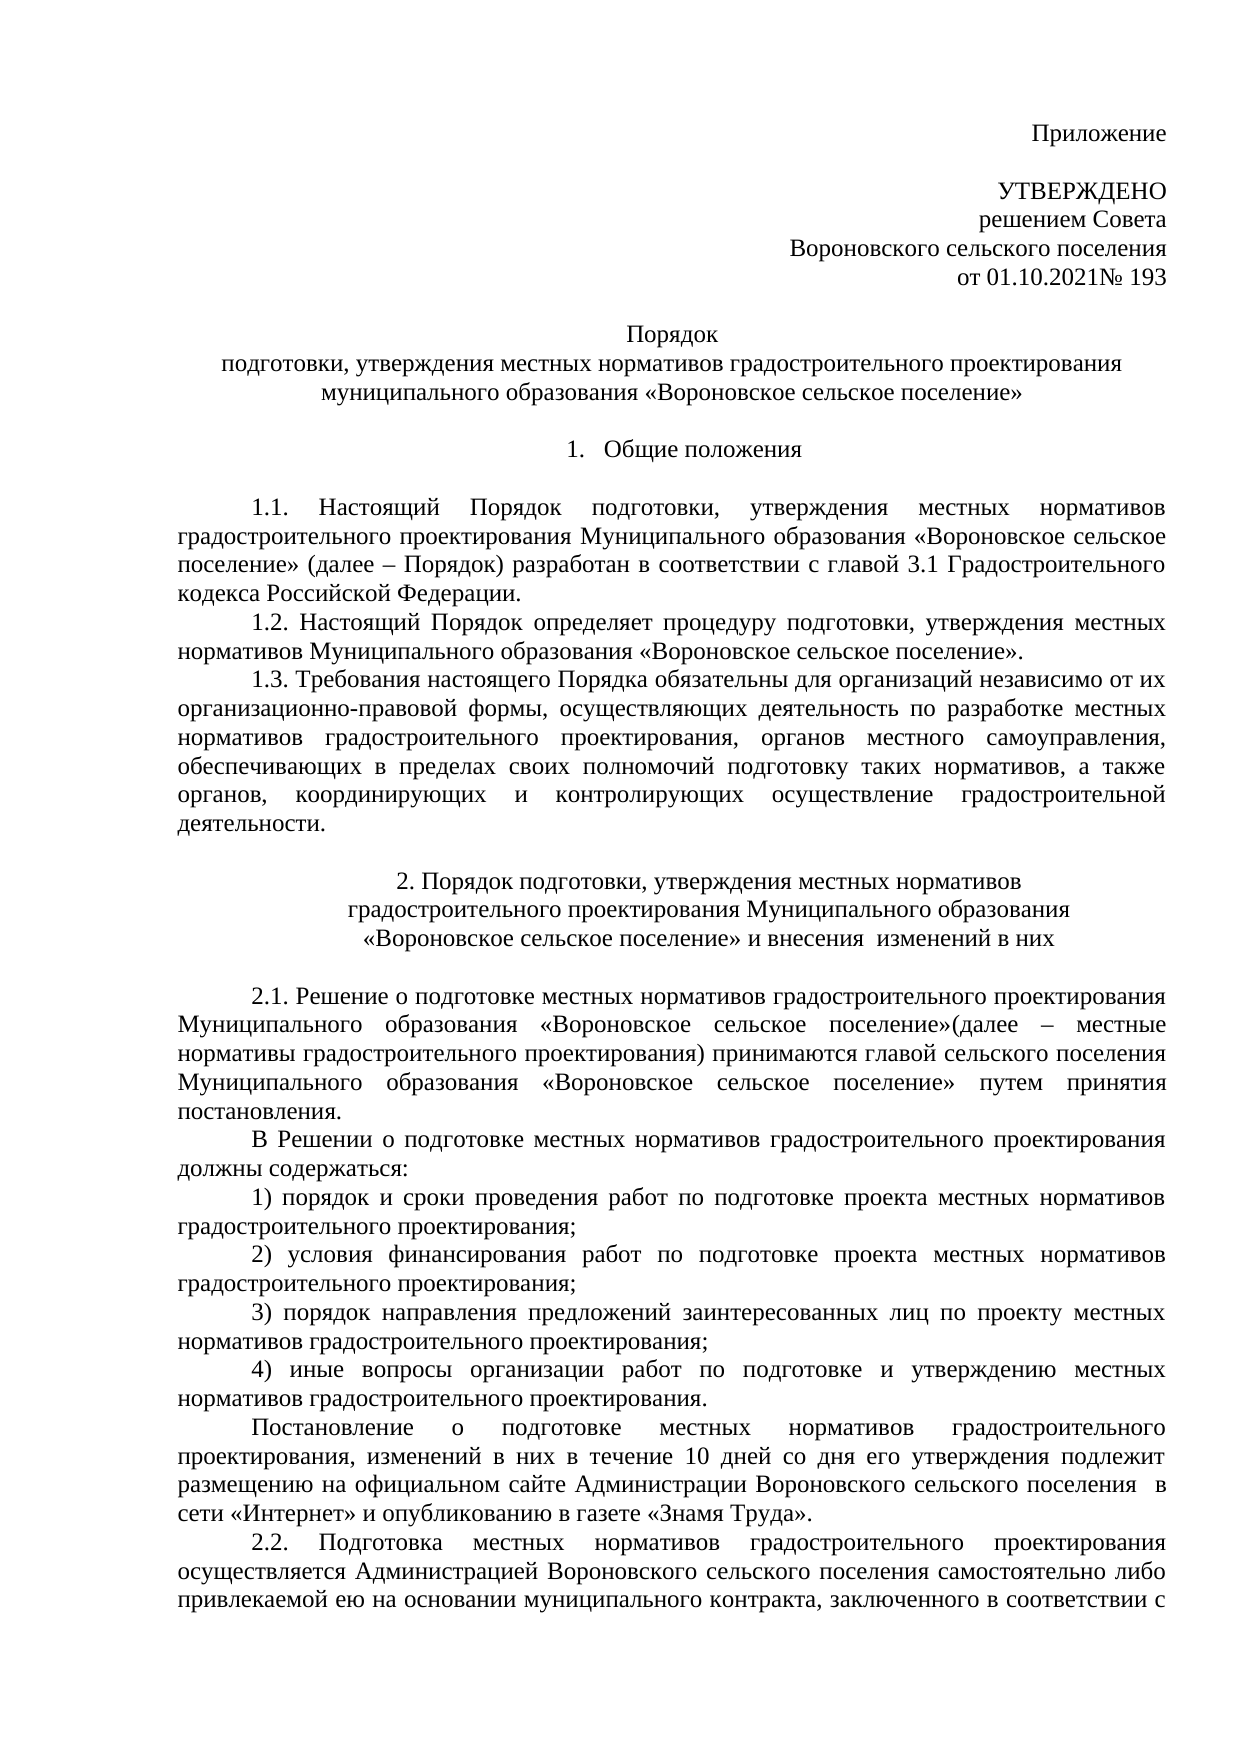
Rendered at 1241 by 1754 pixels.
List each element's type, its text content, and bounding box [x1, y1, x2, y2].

text градостроительного проектирования Муниципального образования [177, 894, 1167, 923]
text Порядок [177, 319, 1167, 348]
text 1) порядок и сроки проведения работ по подготовке проекта местных нормативов градостроительного проектирования; [177, 1182, 1167, 1239]
text 1.3. Требования настоящего Порядка обязательны для организаций независимо от их организационно-правовой формы, осуществляющих деятельность по разработке местных нормативов градостроительного проектирования, органов местного самоуправления, обеспечивающих в пределах своих полномочий подготовку таких нормативов, а также органов, координирующих и контролирующих осуществление градостроительной деятельности. [177, 664, 1167, 837]
text Постановление о подготовке местных нормативов градостроительного проектирования, изменений в них в течение 10 дней со дня его утверждения подлежит размещению на официальном сайте Администрации Вороновского сельского поселения в сети «Интернет» и опубликованию в газете «Знамя Труда». [177, 1412, 1167, 1527]
text 1.2. Настоящий Порядок определяет процедуру подготовки, утверждения местных нормативов Муниципального образования «Вороновское сельское поселение». [177, 607, 1167, 664]
text от 01.10.2021№ 193 [177, 262, 1167, 291]
text подготовки, утверждения местных нормативов градостроительного проектирования муниципального образования «Вороновское сельское поселение» [177, 348, 1167, 406]
text Вороновского сельского поселения [177, 233, 1167, 262]
text 2) условия финансирования работ по подготовке проекта местных нормативов градостроительного проектирования; [177, 1239, 1167, 1297]
text В Решении о подготовке местных нормативов градостроительного проектирования должны содержаться: [177, 1124, 1167, 1182]
text «Вороновское сельское поселение» и внесения изменений в них [177, 923, 1167, 952]
text 3) порядок направления предложений заинтересованных лиц по проекту местных нормативов градостроительного проектирования; [177, 1297, 1167, 1354]
text 2. Порядок подготовки, утверждения местных нормативов [177, 866, 1167, 894]
text 1.1. Настоящий Порядок подготовки, утверждения местных нормативов градостроительного проектирования Муниципального образования «Вороновское сельское поселение» (далее – Порядок) разработан в соответствии с главой 3.1 Градостроительного кодекса Российской Федерации. [177, 492, 1167, 607]
text решением Совета [177, 204, 1167, 233]
text Приложение [177, 118, 1167, 147]
text 4) иные вопросы организации работ по подготовке и утверждению местных нормативов градостроительного проектирования. [177, 1354, 1167, 1412]
text 2.1. Решение о подготовке местных нормативов градостроительного проектирования Муниципального образования «Вороновское сельское поселение»(далее – местные нормативы градостроительного проектирования) принимаются главой сельского поселения Муниципального образования «Вороновское сельское поселение» путем принятия постановления. [177, 981, 1167, 1124]
text УТВЕРЖДЕНО [177, 176, 1167, 204]
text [177, 1527, 1167, 1613]
list Общие положения [566, 434, 1167, 463]
